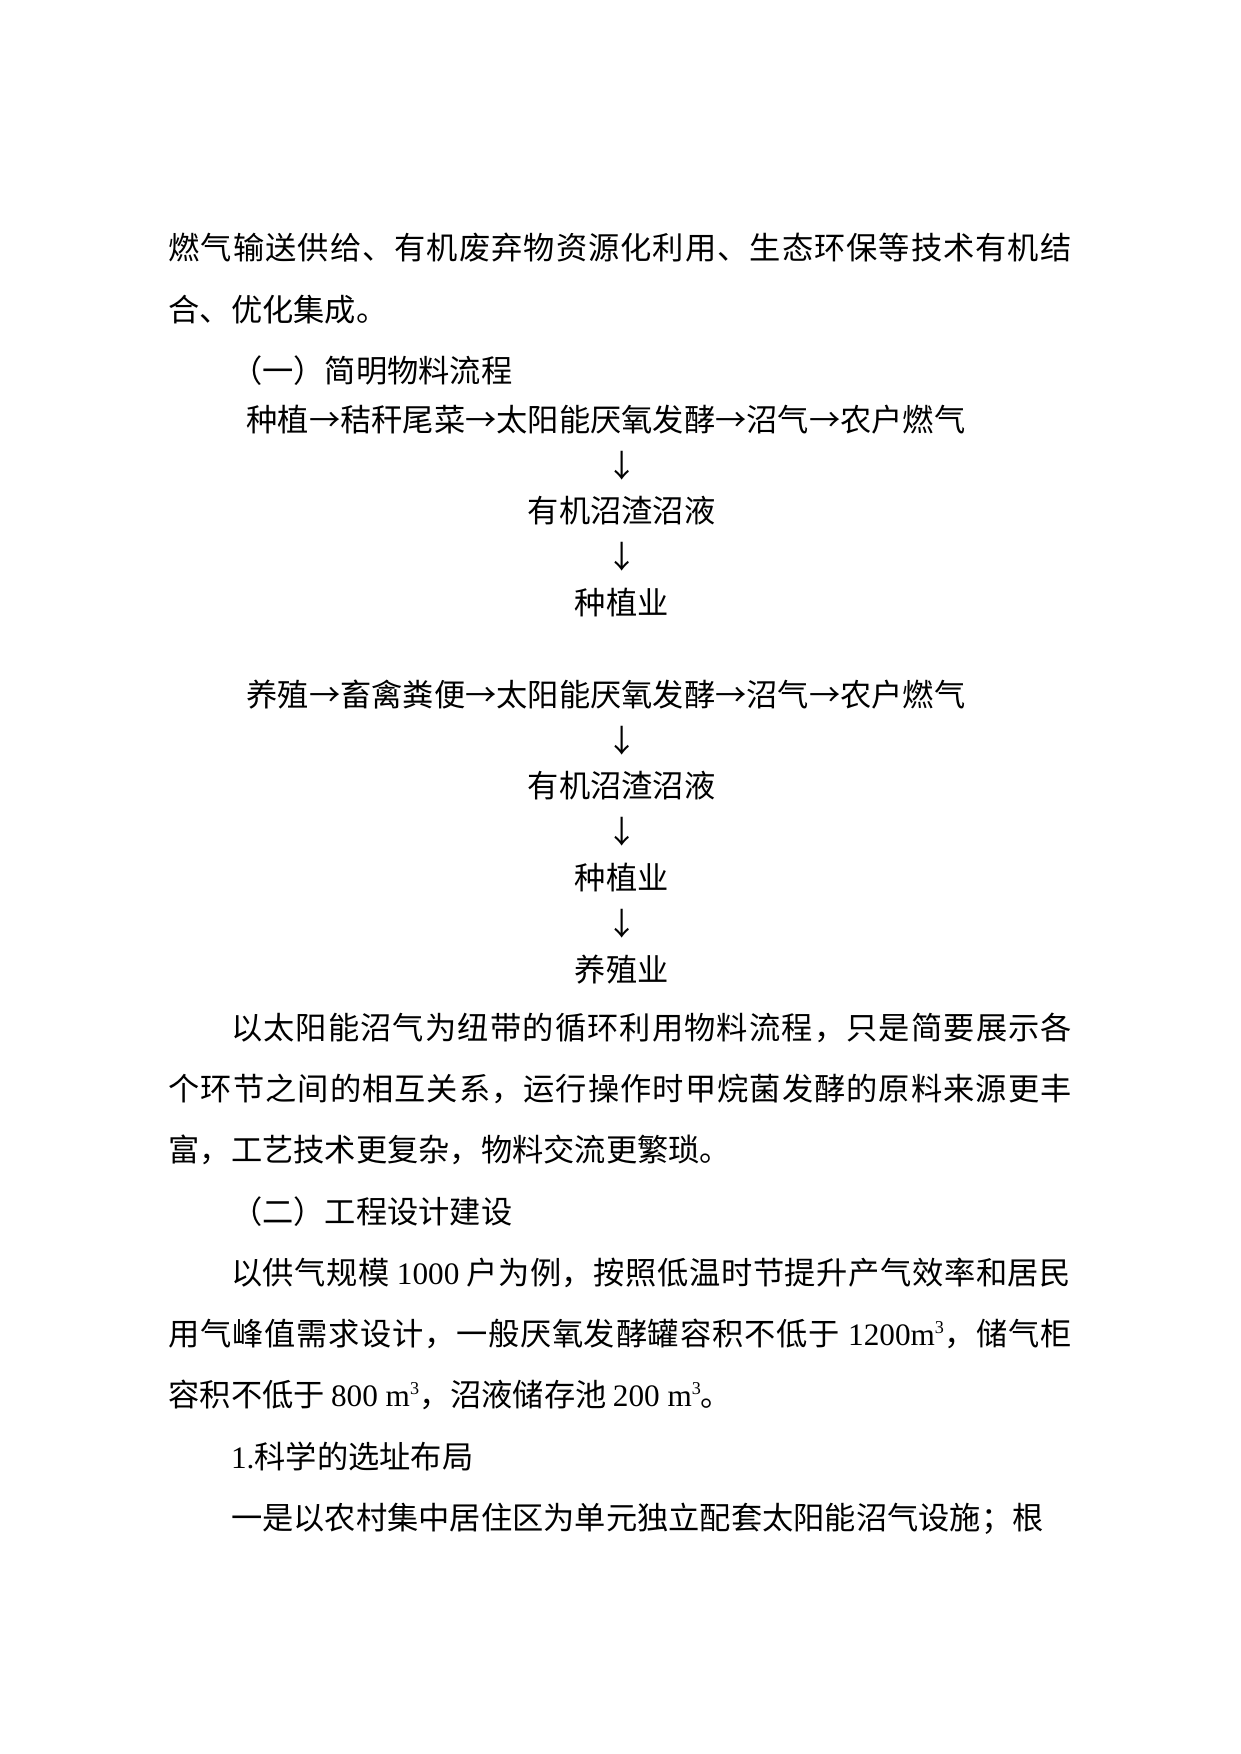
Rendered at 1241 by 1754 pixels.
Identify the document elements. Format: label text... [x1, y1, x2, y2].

text 以供气规模1000户为例，按照低温时节提升产气效率和居民用气峰值需求设计，一般厌氧发酵罐容积不低于1200m3，储气柜容积不低于800 m3，沼液储存池200 m3。 [168, 1235, 1072, 1419]
text 有机沼渣沼液 [168, 761, 1072, 807]
text 种植业 [168, 853, 1072, 899]
text 养殖→畜禽粪便→太阳能厌氧发酵→沼气→农户燃气 [168, 669, 1072, 715]
text （二）工程设计建设 [168, 1174, 1072, 1235]
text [168, 211, 1072, 333]
text 以太阳能沼气为纽带的循环利用物料流程，只是简要展示各个环节之间的相互关系，运行操作时甲烷菌发酵的原料来源更丰富，工艺技术更复杂，物料交流更繁琐。 [168, 990, 1072, 1174]
text （一）简明物料流程 [168, 333, 1072, 394]
text 有机沼渣沼液 [168, 486, 1072, 532]
text ↓ [168, 807, 1072, 853]
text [168, 1480, 1072, 1542]
text 养殖业 [168, 944, 1072, 990]
text ↓ [168, 715, 1072, 761]
text ↓ [168, 532, 1072, 578]
text ↓ [168, 440, 1072, 486]
text 种植业 [168, 578, 1072, 624]
text 1.科学的选址布局 [168, 1419, 1072, 1480]
text 种植→秸秆尾菜→太阳能厌氧发酵→沼气→农户燃气 [168, 394, 1072, 440]
text ↓ [168, 899, 1072, 944]
